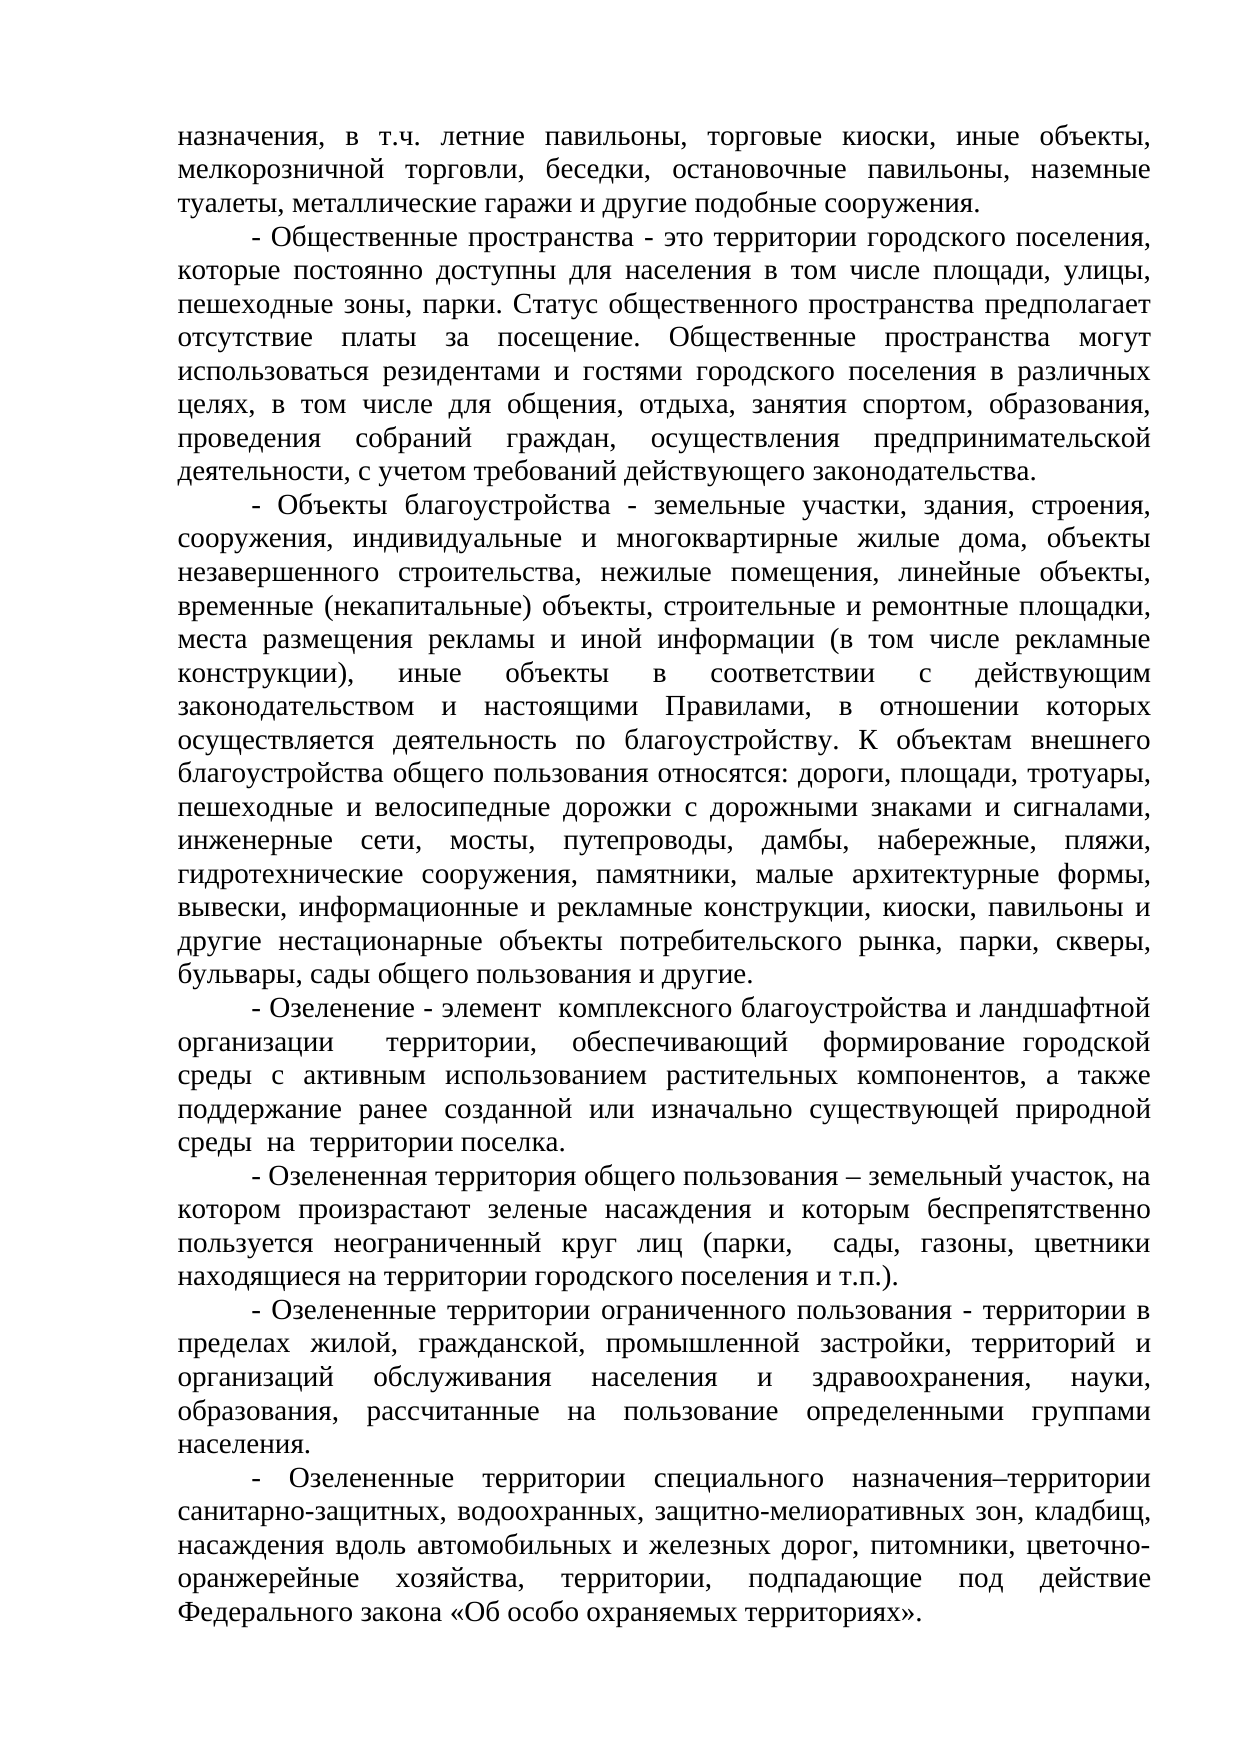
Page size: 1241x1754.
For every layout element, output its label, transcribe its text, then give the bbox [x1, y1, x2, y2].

text - Озелененные территории специального назначения–территории санитарно-защитных, водоохранных, защитно-мелиоративных зон, кладбищ, насаждения вдоль автомобильных и железных дорог, питомники, цветочно-оранжерейные хозяйства, территории, подпадающие под действие Федерального закона «Об особо охраняемых территориях». [177, 1460, 1152, 1627]
text - Озелененная территория общего пользования – земельный участок, на котором произрастают зеленые насаждения и которым беспрепятственно пользуется неограниченный круг лиц (парки, сады, газоны, цветники находящиеся на территории городского поселения и т.п.). [177, 1158, 1152, 1292]
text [177, 118, 1152, 219]
text - Объекты благоустройства - земельные участки, здания, строения, сооружения, индивидуальные и многоквартирные жилые дома, объекты незавершенного строительства, нежилые помещения, линейные объекты, временные (некапитальные) объекты, строительные и ремонтные площадки, места размещения рекламы и иной информации (в том числе рекламные конструкции), иные объекты в соответствии с действующим законодательством и настоящими Правилами, в отношении которых осуществляется деятельность по благоустройству. К объектам внешнего благоустройства общего пользования относятся: дороги, площади, тротуары, пешеходные и велосипедные дорожки с дорожными знаками и сигналами, инженерные сети, мосты, путепроводы, дамбы, набережные, пляжи, гидротехнические сооружения, памятники, малые архитектурные формы, вывески, информационные и рекламные конструкции, киоски, павильоны и другие нестационарные объекты потребительского рынка, парки, скверы, бульвары, сады общего пользования и другие. [177, 487, 1152, 990]
text - Озеленение - элемент комплексного благоустройства и ландшафтной организации территории, обеспечивающий формирование городской среды с активным использованием растительных компонентов, а также поддержание ранее созданной или изначально существующей природной среды на территории поселка. [177, 990, 1152, 1158]
text - Общественные пространства - это территории городского поселения, которые постоянно доступны для населения в том числе площади, улицы, пешеходные зоны, парки. Статус общественного пространства предполагает отсутствие платы за посещение. Общественные пространства могут использоваться резидентами и гостями городского поселения в различных целях, в том числе для общения, отдыха, занятия спортом, образования, проведения собраний граждан, осуществления предпринимательской деятельности, с учетом требований действующего законодательства. [177, 219, 1152, 487]
text - Озелененные территории ограниченного пользования - территории в пределах жилой, гражданской, промышленной застройки, территорий и организаций обслуживания населения и здравоохранения, науки, образования, рассчитанные на пользование определенными группами населения. [177, 1292, 1152, 1460]
